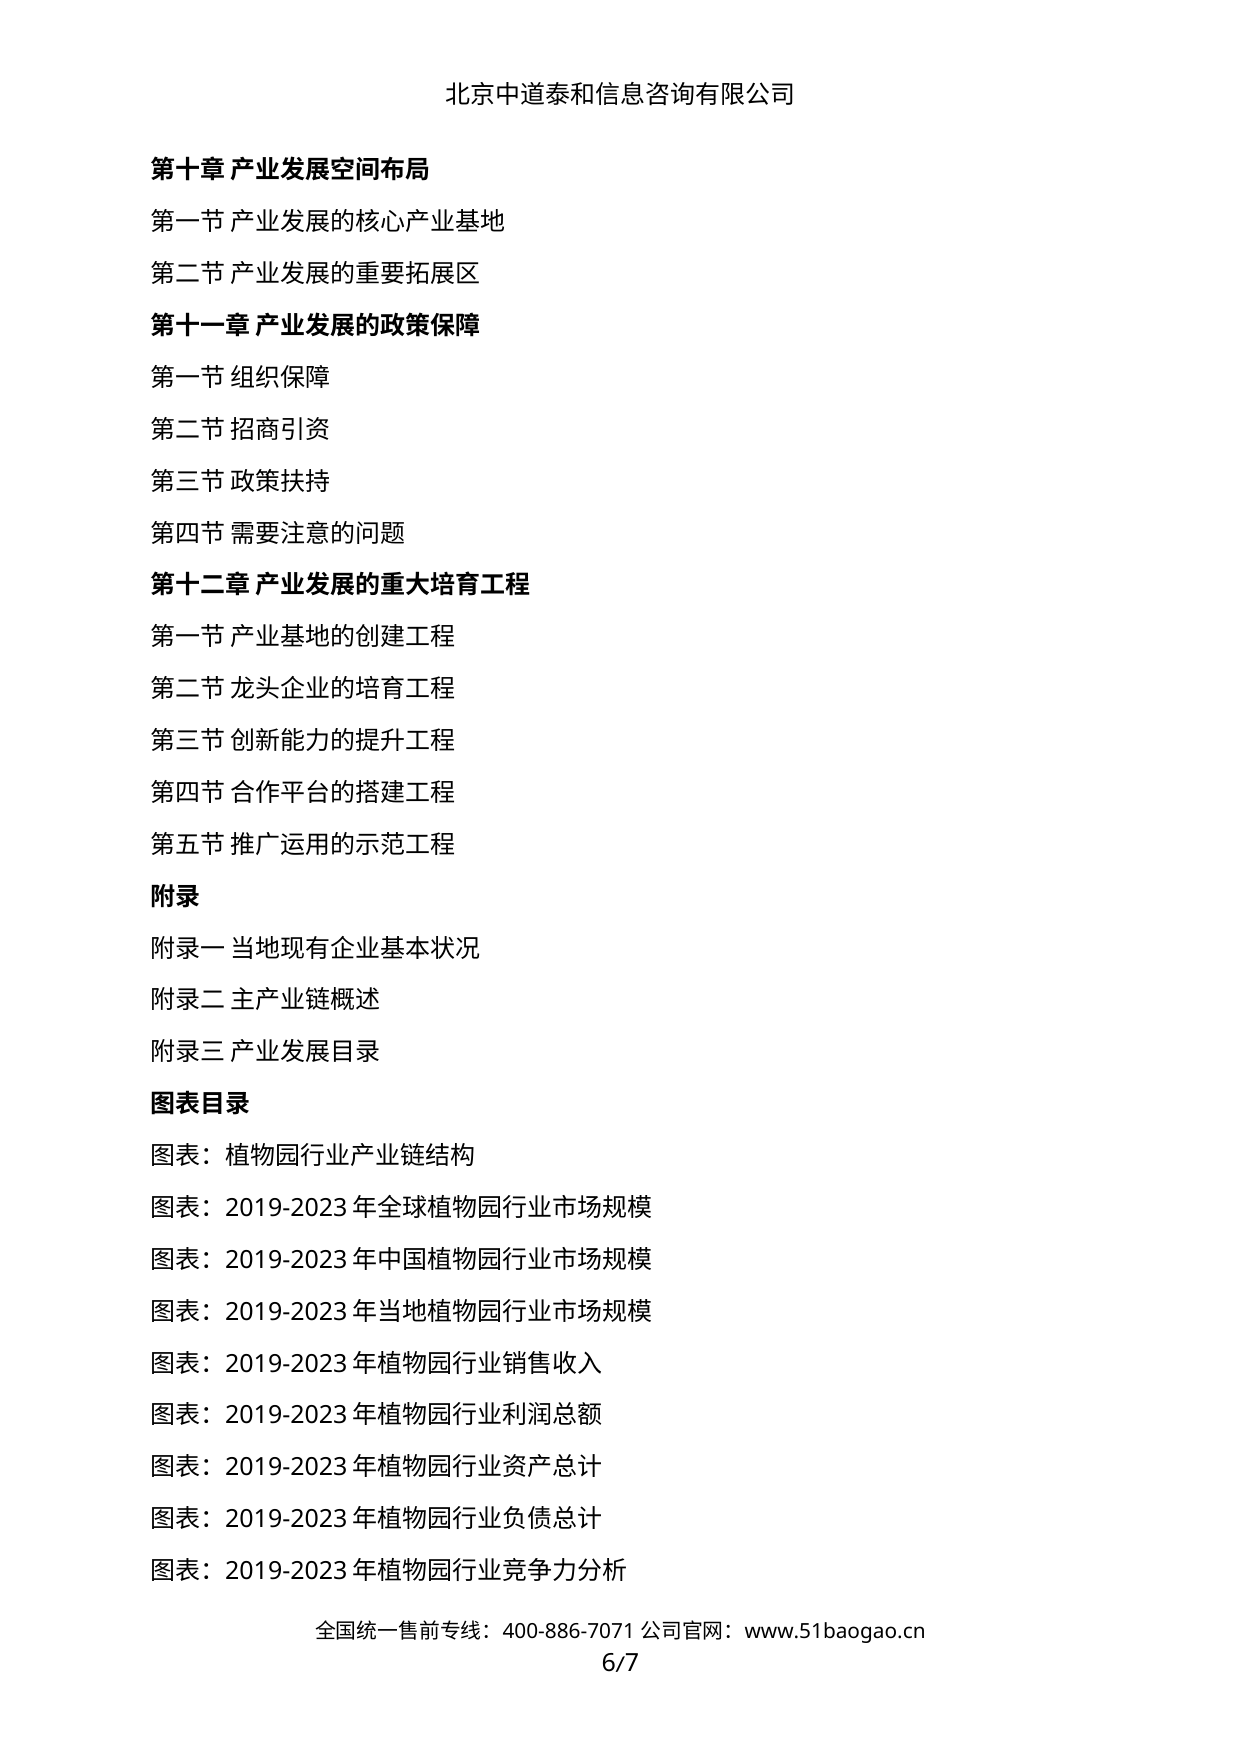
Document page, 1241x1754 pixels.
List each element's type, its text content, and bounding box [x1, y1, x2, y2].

text 第十一章 产业发展的政策保障 [150, 306, 1090, 342]
text 第十章 产业发展空间布局 [150, 150, 1090, 186]
text 第一节 产业基地的创建工程 [150, 617, 1090, 653]
text 图表目录 [150, 1084, 1090, 1120]
text 图表：2019-2023年植物园行业竞争力分析 [150, 1551, 1090, 1587]
text 图表：植物园行业产业链结构 [150, 1136, 1090, 1172]
text 图表：2019-2023年植物园行业资产总计 [150, 1447, 1090, 1483]
text 附录 [150, 876, 1090, 912]
text 附录一 当地现有企业基本状况 [150, 928, 1090, 964]
text 第十二章 产业发展的重大培育工程 [150, 565, 1090, 601]
text 图表：2019-2023年植物园行业销售收入 [150, 1343, 1090, 1379]
text 第五节 推广运用的示范工程 [150, 824, 1090, 861]
text 图表：2019-2023年中国植物园行业市场规模 [150, 1239, 1090, 1276]
text 第四节 合作平台的搭建工程 [150, 772, 1090, 809]
text 图表：2019-2023年植物园行业负债总计 [150, 1499, 1090, 1535]
text 第二节 招商引资 [150, 409, 1090, 446]
text 图表：2019-2023年全球植物园行业市场规模 [150, 1187, 1090, 1224]
text 附录二 主产业链概述 [150, 980, 1090, 1016]
text 附录三 产业发展目录 [150, 1032, 1090, 1068]
text 第二节 产业发展的重要拓展区 [150, 254, 1090, 290]
text 第三节 创新能力的提升工程 [150, 721, 1090, 757]
text 第二节 龙头企业的培育工程 [150, 669, 1090, 705]
text 第四节 需要注意的问题 [150, 513, 1090, 549]
text 第一节 组织保障 [150, 357, 1090, 394]
text 第一节 产业发展的核心产业基地 [150, 202, 1090, 238]
text 图表：2019-2023年植物园行业利润总额 [150, 1395, 1090, 1431]
text 第三节 政策扶持 [150, 461, 1090, 497]
text 图表：2019-2023年当地植物园行业市场规模 [150, 1291, 1090, 1327]
